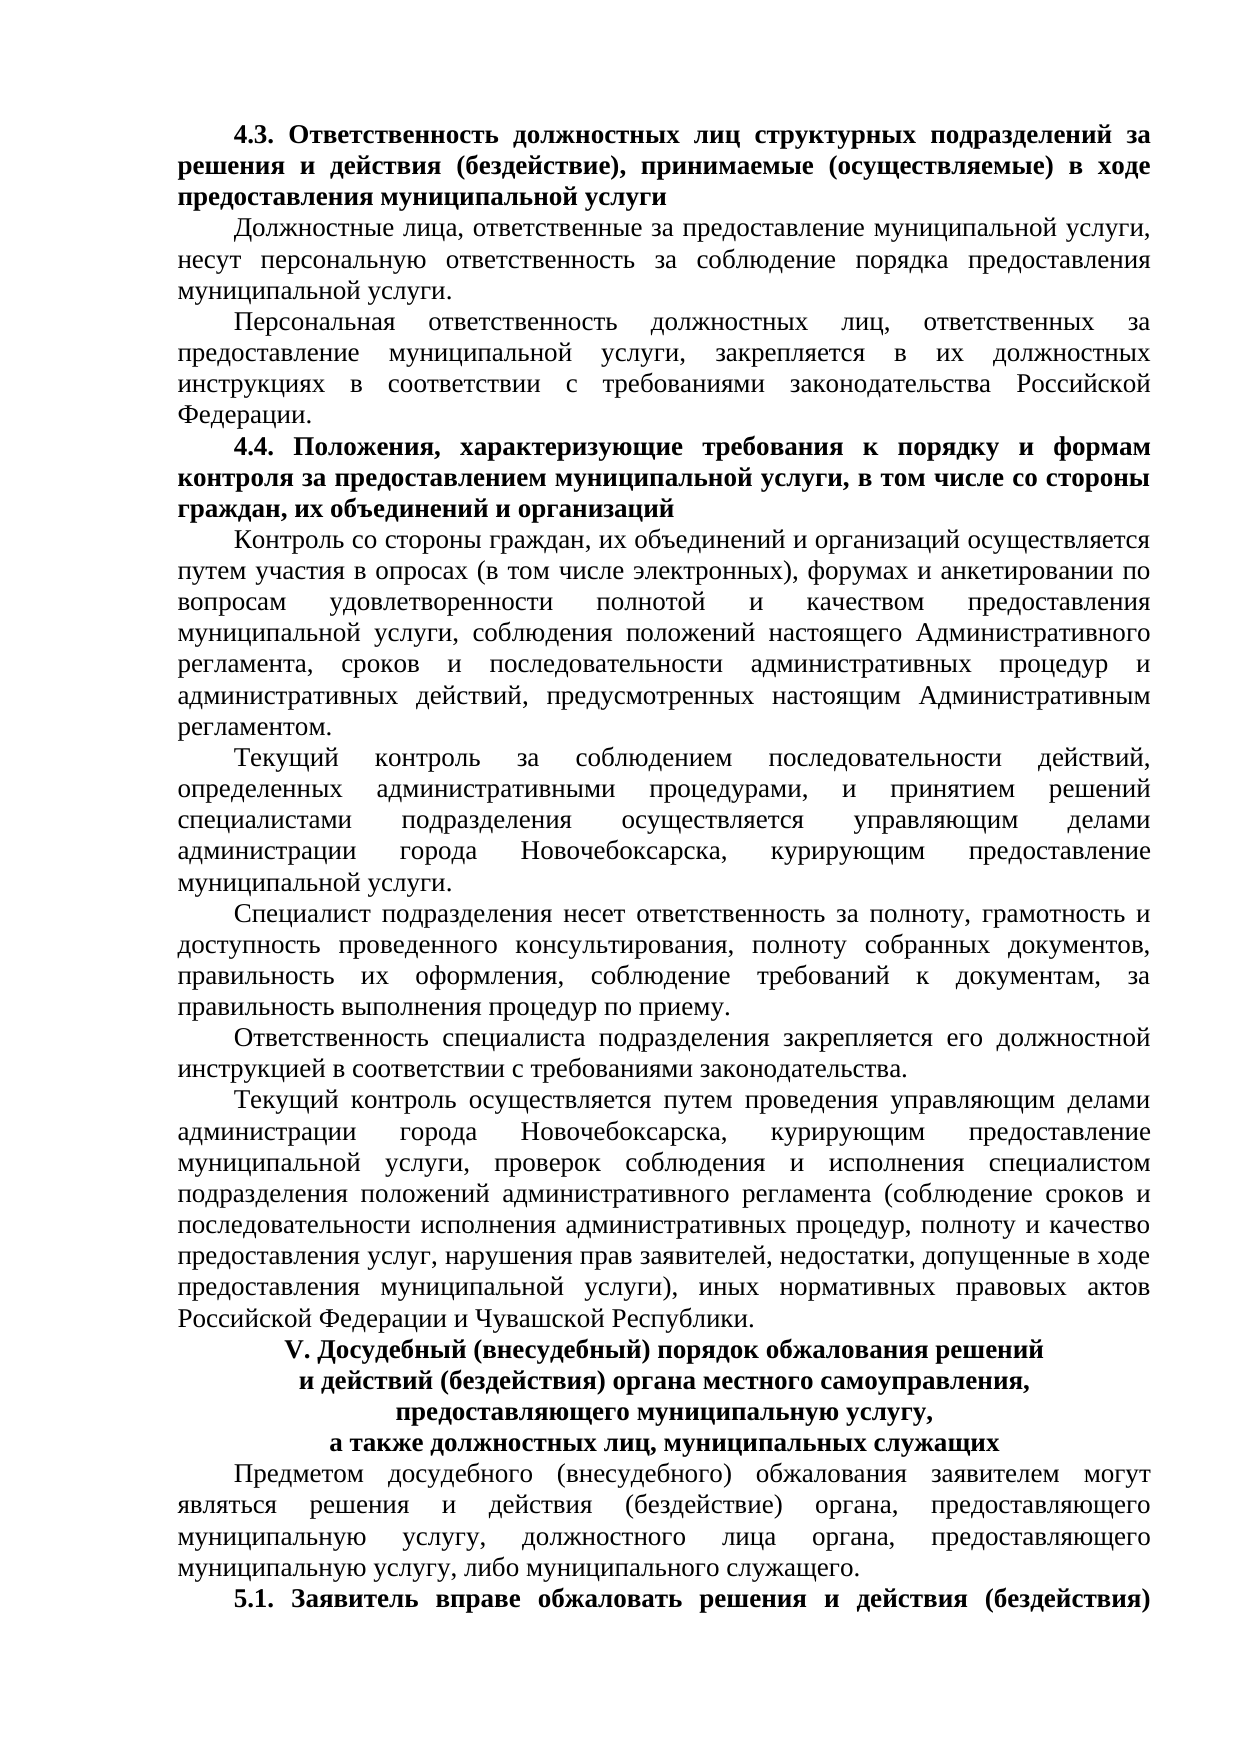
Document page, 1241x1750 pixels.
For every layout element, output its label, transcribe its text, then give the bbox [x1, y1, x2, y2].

text Текущий контроль осуществляется путем проведения управляющим делами администрации города Новочебоксарска, курирующим предоставление муниципальной услуги, проверок соблюдения и исполнения специалистом подразделения положений административного регламента (соблюдение сроков и последовательности исполнения административных процедур, полноту и качество предоставления услуг, нарушения прав заявителей, недостатки, допущенные в ходе предоставления муниципальной услуги), иных нормативных правовых актов Российской Федерации и Чувашской Республики. [177, 1084, 1152, 1333]
text Персональная ответственность должностных лиц, ответственных за предоставление муниципальной услуги, закрепляется в их должностных инструкциях в соответствии с требованиями законодательства Российской Федерации. [177, 305, 1152, 429]
text 4.4. Положения, характеризующие требования к порядку и формам контроля за предоставлением муниципальной услуги, в том числе со стороны граждан, их объединений и организаций [177, 429, 1152, 523]
text предоставляющего муниципальную услугу, [177, 1395, 1152, 1426]
text и действий (бездействия) органа местного самоуправления, [177, 1364, 1152, 1395]
text Специалист подразделения несет ответственность за полноту, грамотность и доступность проведенного консультирования, полноту собранных документов, правильность их оформления, соблюдение требований к документам, за правильность выполнения процедур по приему. [177, 897, 1152, 1021]
text Ответственность специалиста подразделения закрепляется его должностной инструкцией в соответствии с требованиями законодательства. [177, 1021, 1152, 1084]
text Текущий контроль за соблюдением последовательности действий, определенных административными процедурами, и принятием решений специалистами подразделения осуществляется управляющим делами администрации города Новочебоксарска, курирующим предоставление муниципальной услуги. [177, 741, 1152, 897]
text Контроль со стороны граждан, их объединений и организаций осуществляется путем участия в опросах (в том числе электронных), форумах и анкетировании по вопросам удовлетворенности полнотой и качеством предоставления муниципальной услуги, соблюдения положений настоящего Административного регламента, сроков и последовательности административных процедур и административных действий, предусмотренных настоящим Административным регламентом. [177, 523, 1152, 741]
text Должностные лица, ответственные за предоставление муниципальной услуги, несут персональную ответственность за соблюдение порядка предоставления муниципальной услуги. [177, 212, 1152, 305]
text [177, 1582, 1152, 1613]
text 4.3. Ответственность должностных лиц структурных подразделений за решения и действия (бездействие), принимаемые (осуществляемые) в ходе предоставления муниципальной услуги [177, 118, 1152, 212]
text а также должностных лиц, муниципальных служащих [177, 1426, 1152, 1457]
text Предметом досудебного (внесудебного) обжалования заявителем могут являться решения и действия (бездействие) органа, предоставляющего муниципальную услугу, должностного лица органа, предоставляющего муниципальную услугу, либо муниципального служащего. [177, 1457, 1152, 1582]
text V. Досудебный (внесудебный) порядок обжалования решений [177, 1333, 1152, 1364]
